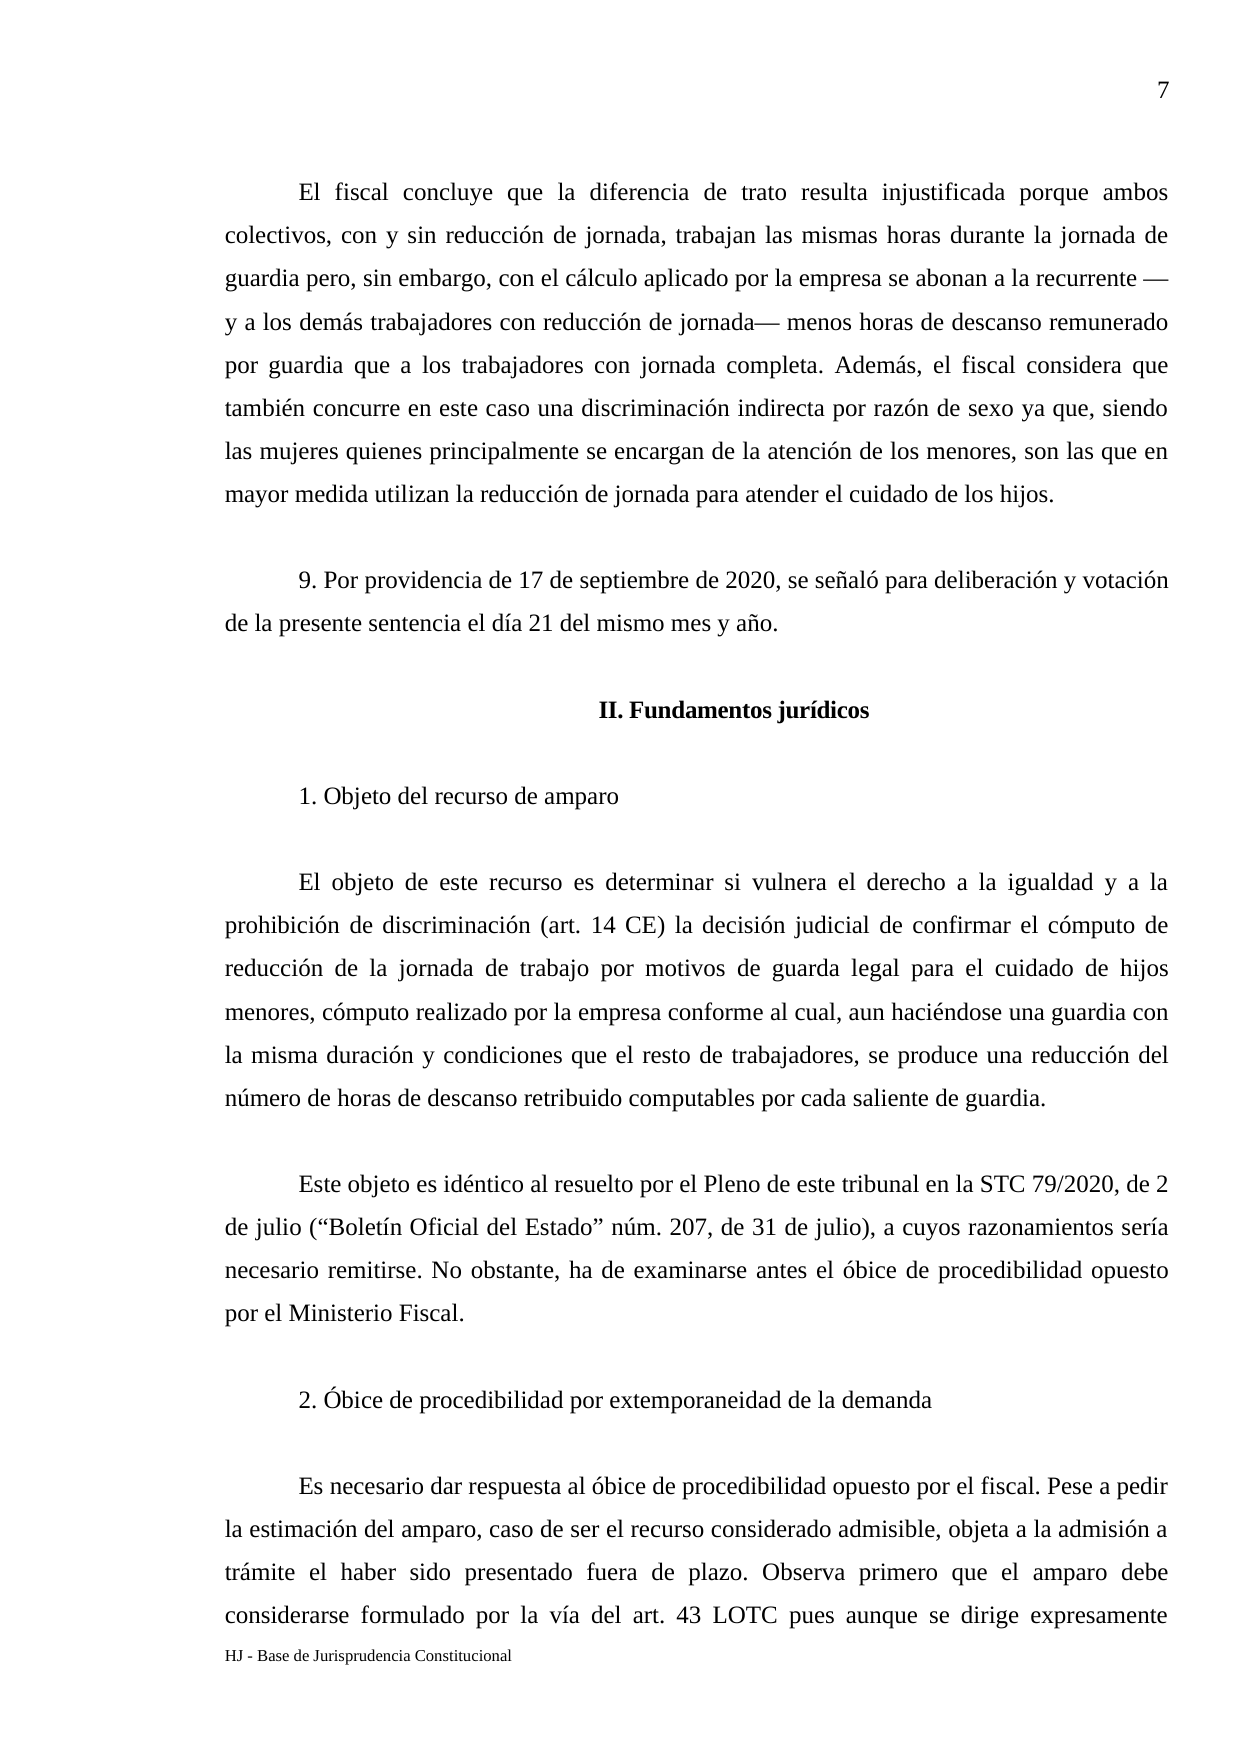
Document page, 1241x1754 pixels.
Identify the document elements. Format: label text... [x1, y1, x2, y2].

text Este objeto es idéntico al resuelto por el Pleno de este tribunal en la STC 79/2020, de 2 de julio (“Boletín Oficial del Estado” núm. 207, de 31 de julio), a cuyos razonamientos sería necesario remitirse. No obstante, ha de examinarse antes el óbice de procedibilidad opuesto por el Ministerio Fiscal. [224, 1169, 1169, 1327]
text 9. Por providencia de 17 de septiembre de 2020, se señaló para deliberación y votación de la presente sentencia el día 21 del mismo mes y año. [224, 565, 1169, 637]
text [224, 1471, 1169, 1629]
text El objeto de este recurso es determinar si vulnera el derecho a la igualdad y a la prohibición de discriminación (art. 14 CE) la decisión judicial de confirmar el cómputo de reducción de la jornada de trabajo por motivos de guarda legal para el cuidado de hijos menores, cómputo realizado por la empresa conforme al cual, aun haciéndose una guardia con la misma duración y condiciones que el resto de trabajadores, se produce una reducción del número de horas de descanso retribuido computables por cada saliente de guardia. [224, 867, 1169, 1112]
text 1. Objeto del recurso de amparo [224, 781, 1169, 810]
subtitle II. Fundamentos jurídicos [224, 695, 1169, 723]
text El fiscal concluye que la diferencia de trato resulta injustificada porque ambos colectivos, con y sin reducción de jornada, trabajan las mismas horas durante la jornada de guardia pero, sin embargo, con el cálculo aplicado por la empresa se abonan a la recurrente —y a los demás trabajadores con reducción de jornada— menos horas de descanso remunerado por guardia que a los trabajadores con jornada completa. Además, el fiscal considera que también concurre en este caso una discriminación indirecta por razón de sexo ya que, siendo las mujeres quienes principalmente se encargan de la atención de los menores, son las que en mayor medida utilizan la reducción de jornada para atender el cuidado de los hijos. [224, 177, 1169, 508]
text 2. Óbice de procedibilidad por extemporaneidad de la demanda [224, 1385, 1169, 1413]
